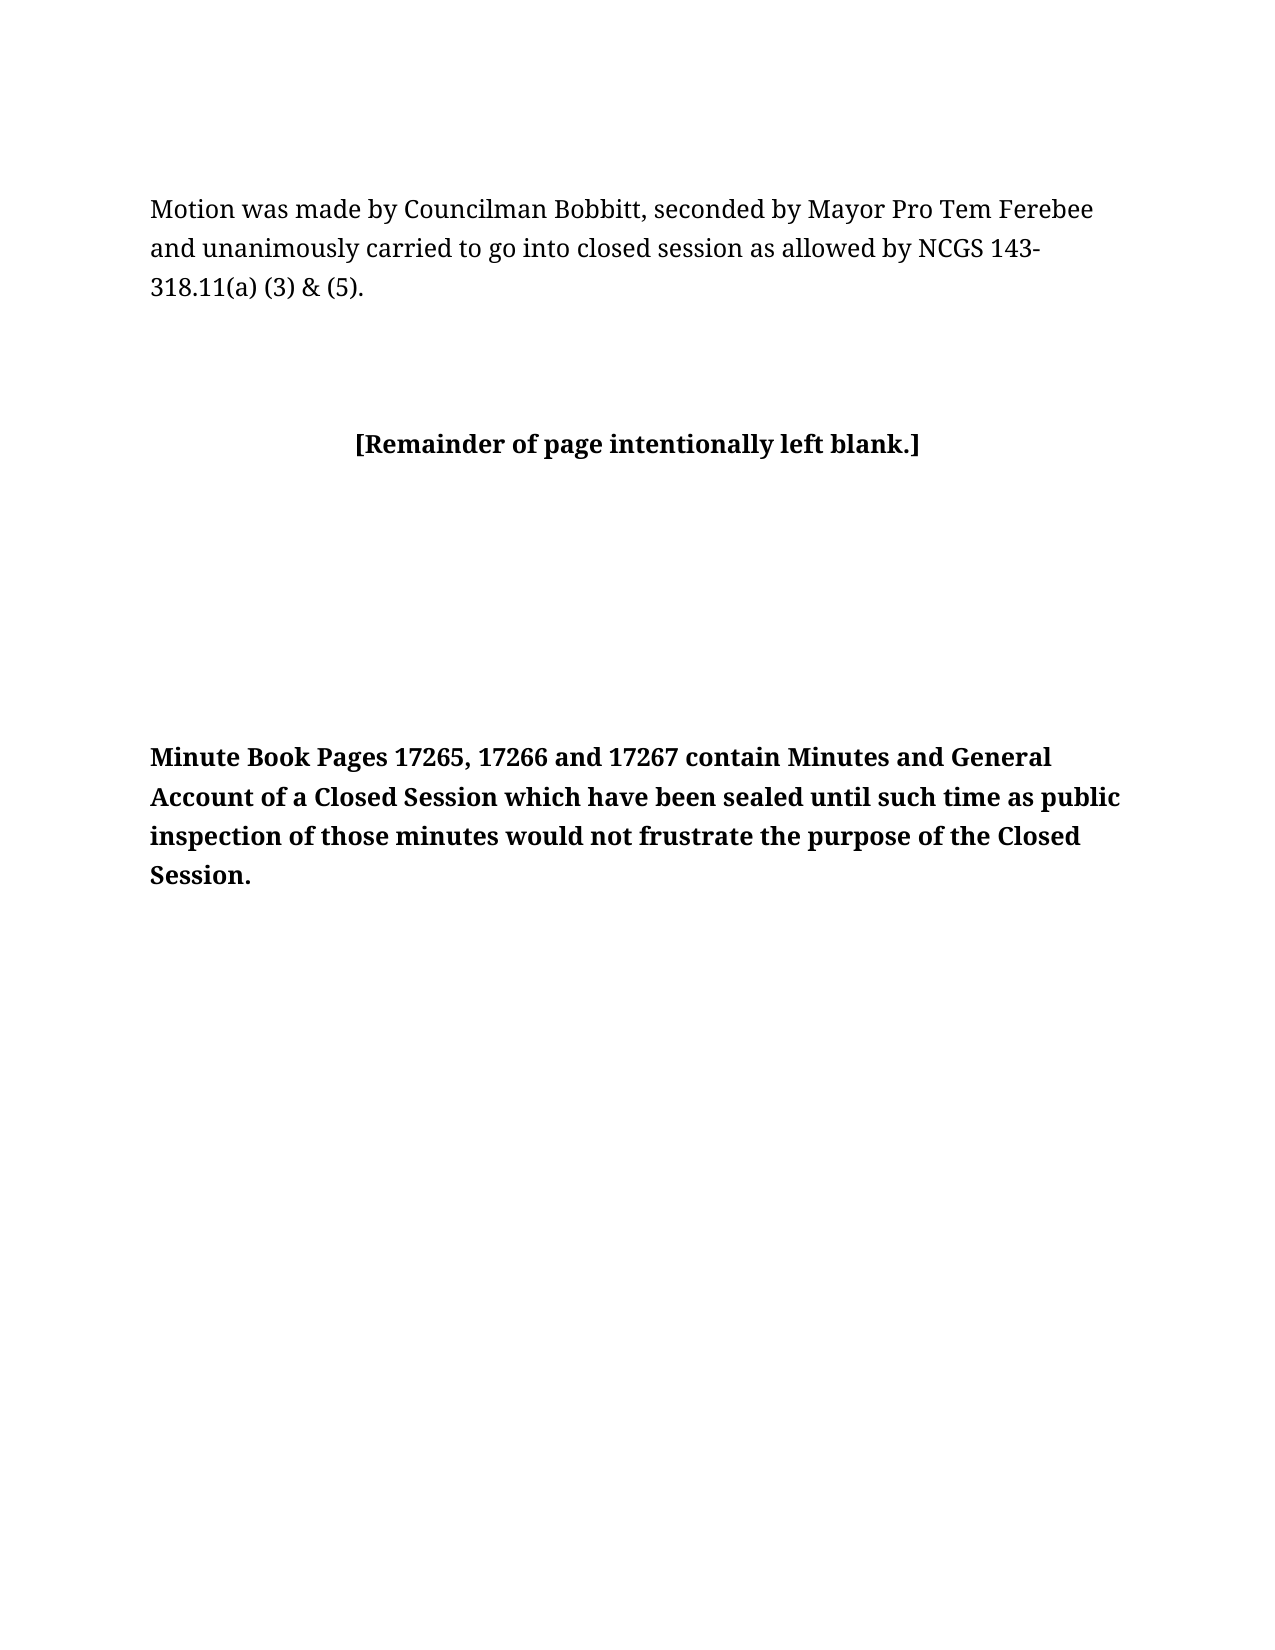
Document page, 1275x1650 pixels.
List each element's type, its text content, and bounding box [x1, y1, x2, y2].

text Motion was made by Councilman Bobbitt, seconded by Mayor Pro Tem Ferebee and unanimously carried to go into closed session as allowed by NCGS 143-318.11(a) (3) & (5). [150, 192, 1125, 304]
text Minute Book Pages 17265, 17266 and 17267 contain Minutes and General Account of a Closed Session which have been sealed until such time as public inspection of those minutes would not frustrate the purpose of the Closed Session. [150, 740, 1125, 892]
text [Remainder of page intentionally left blank.] [150, 427, 1125, 461]
